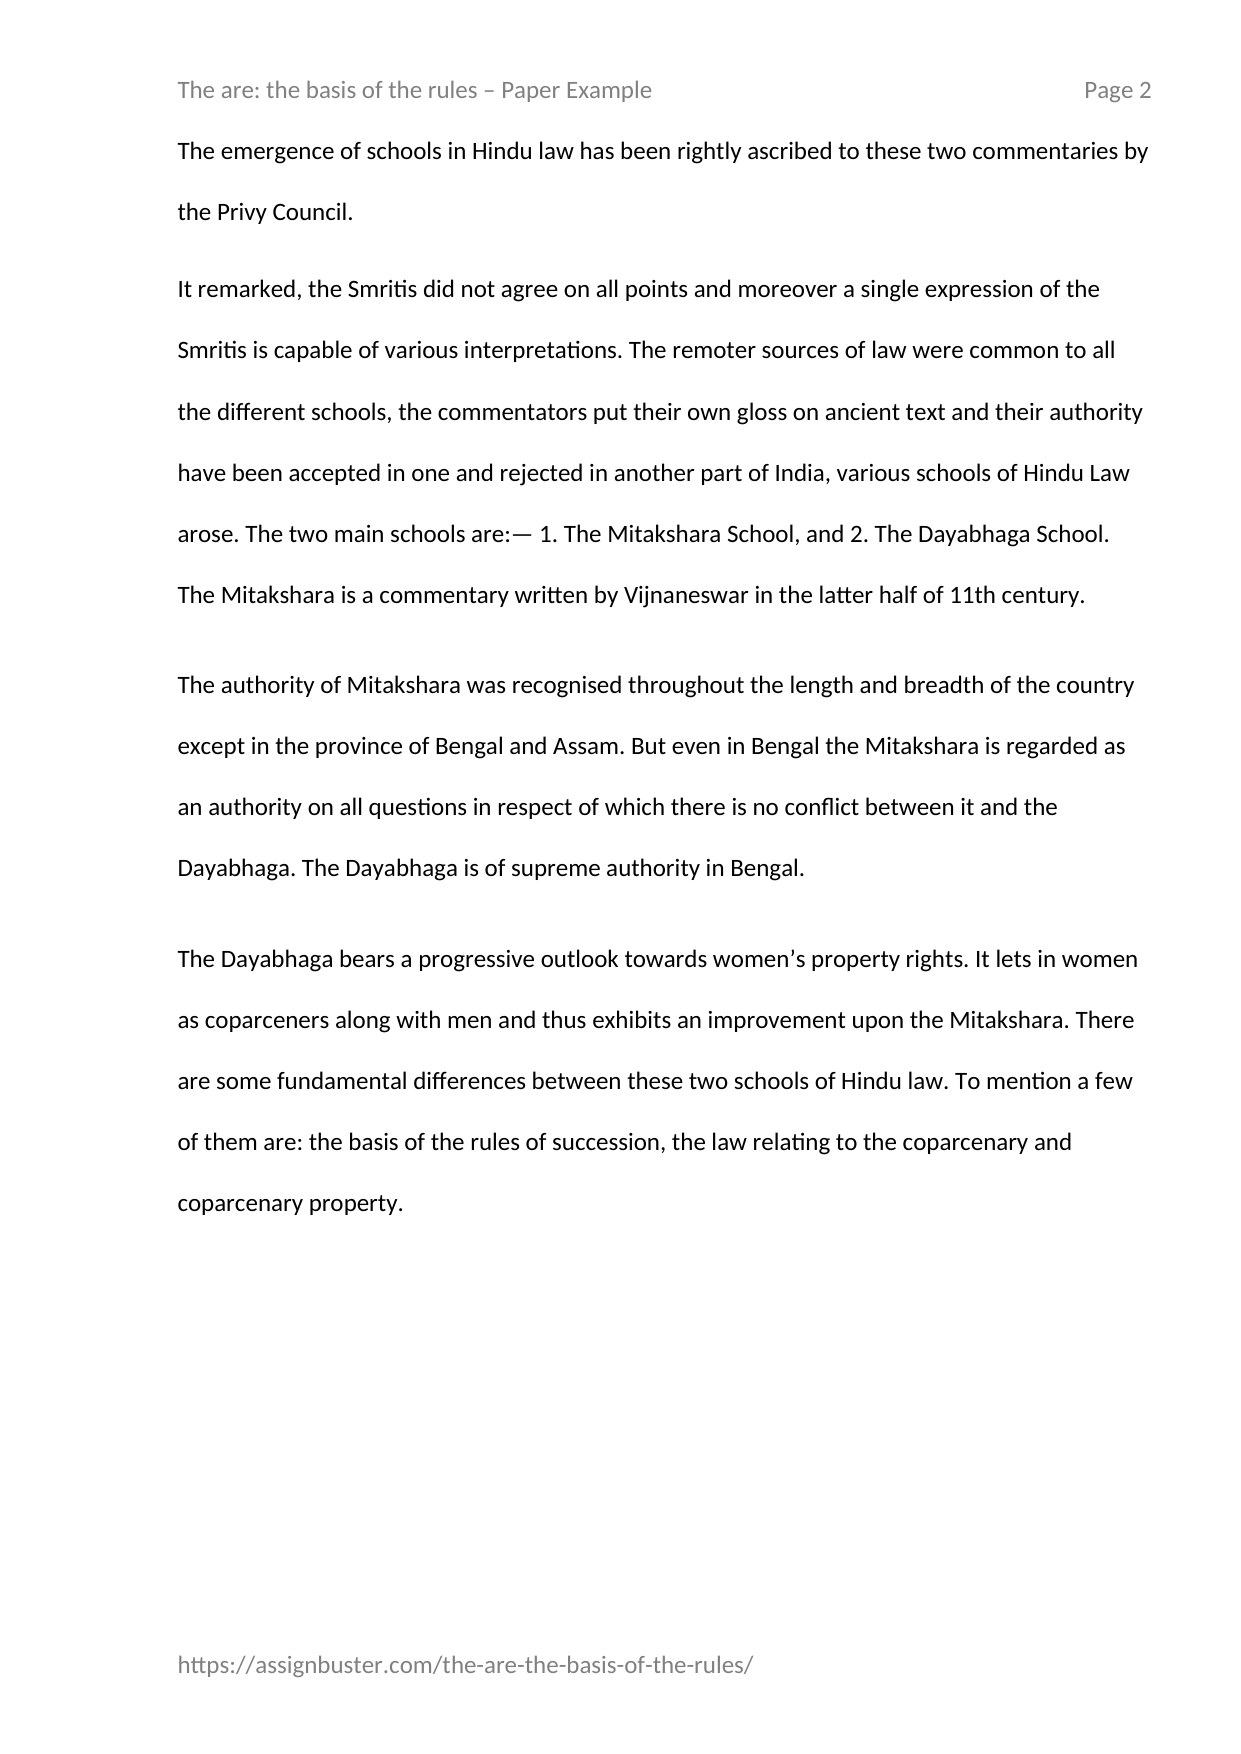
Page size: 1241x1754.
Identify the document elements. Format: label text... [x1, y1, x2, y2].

text It remarked, the Smritis did not agree on all points and moreover a single expression of the Smritis is capable of various interpretations. The remoter sources of law were common to all the different schools, the commentators put their own gloss on ancient text and their authority have been accepted in one and rejected in another part of India, various schools of Hindu Law arose. The two main schools are:— 1. The Mitakshara School, and 2. The Dayabhaga School. The Mitakshara is a commentary written by Vijnaneswar in the latter half of 11th century. [177, 273, 1152, 609]
text The Dayabhaga bears a progressive outlook towards women’s property rights. It lets in women as coparceners along with men and thus exhibits an improvement upon the Mitakshara. There are some fundamental differences between these two schools of Hindu law. To mention a few of them are: the basis of the rules of succession, the law relating to the coparcenary and coparcenary property. [177, 943, 1152, 1218]
text The emergence of schools in Hindu law has been rightly ascribed to these two commentaries by the Privy Council. [177, 135, 1152, 226]
text The authority of Mitakshara was recognised throughout the length and breadth of the country except in the province of Bengal and Assam. But even in Bengal the Mitakshara is regarded as an authority on all questions in respect of which there is no conflict between it and the Dayabhaga. The Dayabhaga is of supreme authority in Bengal. [177, 669, 1152, 883]
